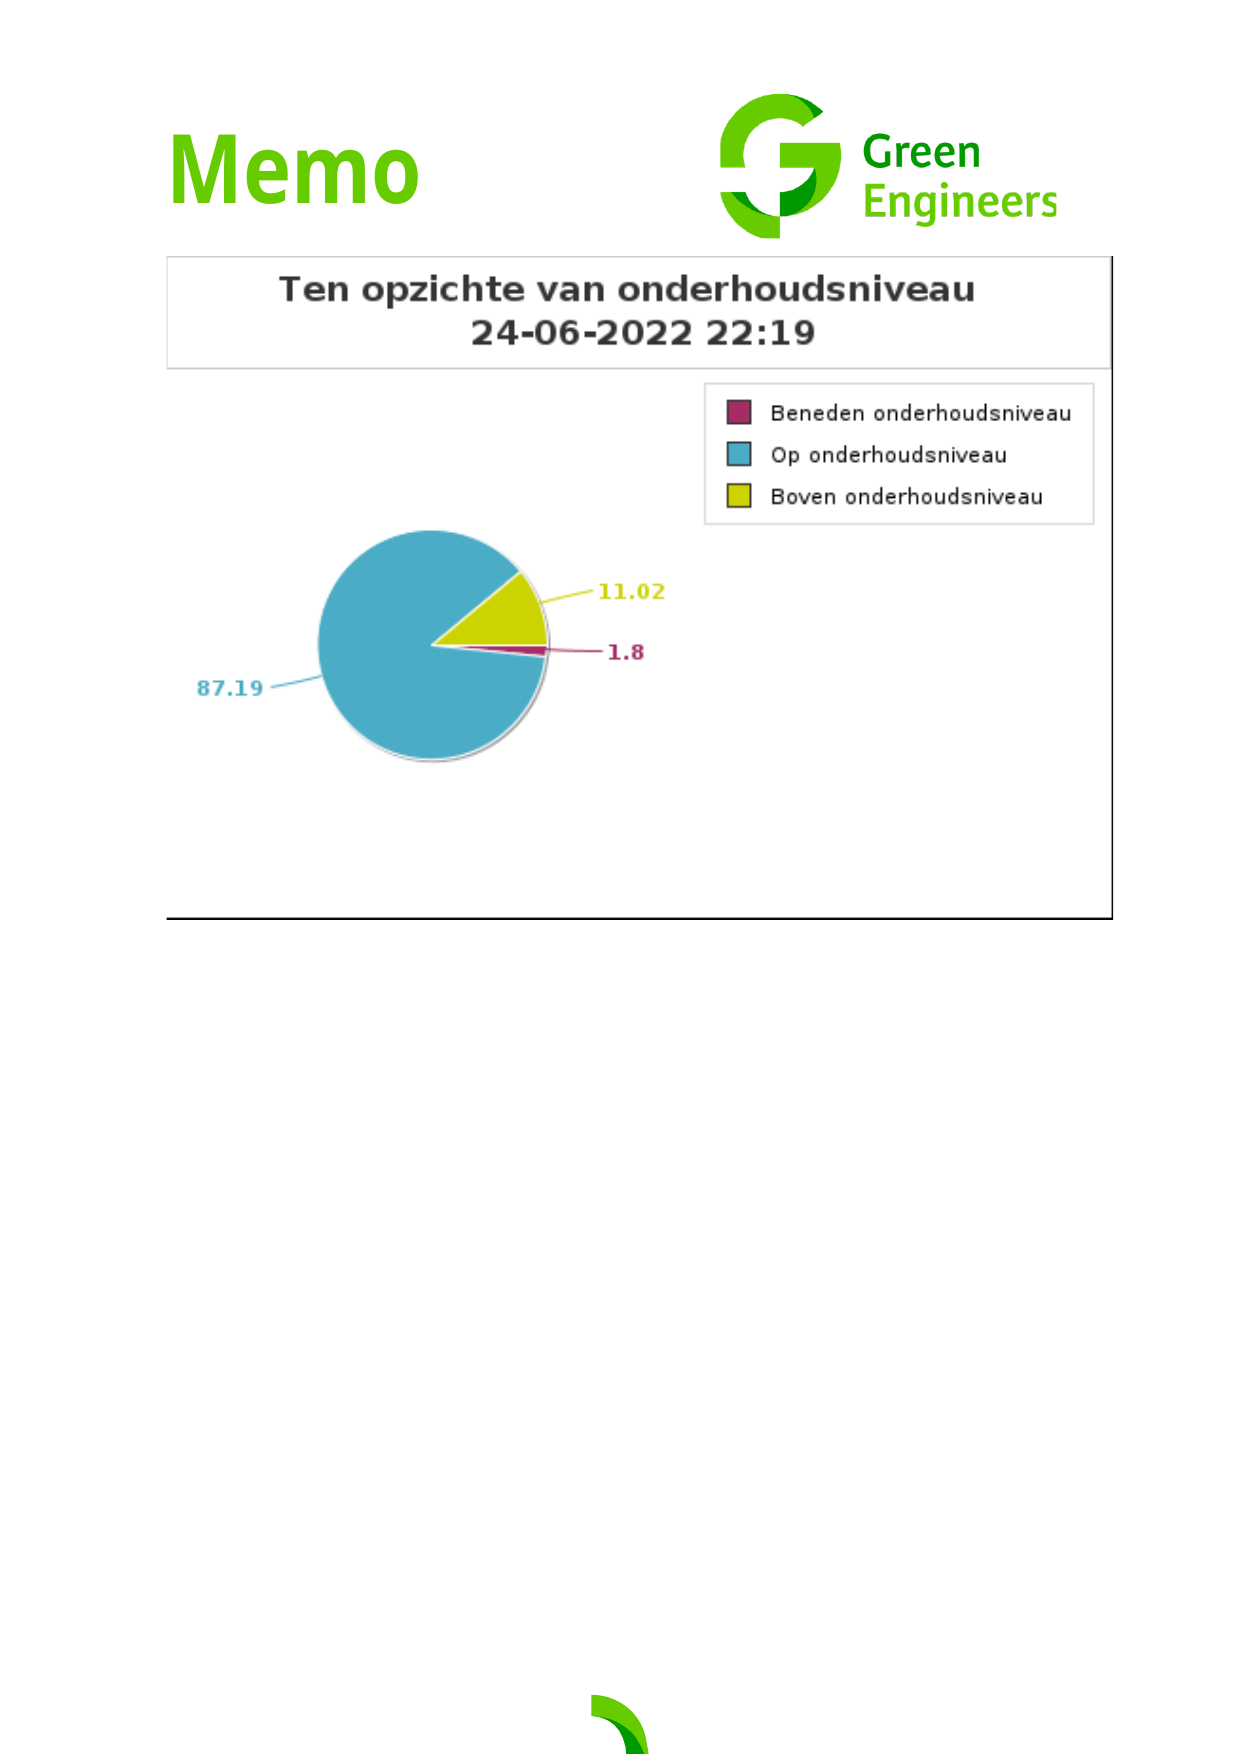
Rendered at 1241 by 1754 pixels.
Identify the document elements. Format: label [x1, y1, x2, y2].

picture [718, 93, 1057, 238]
picture [166, 256, 1114, 920]
